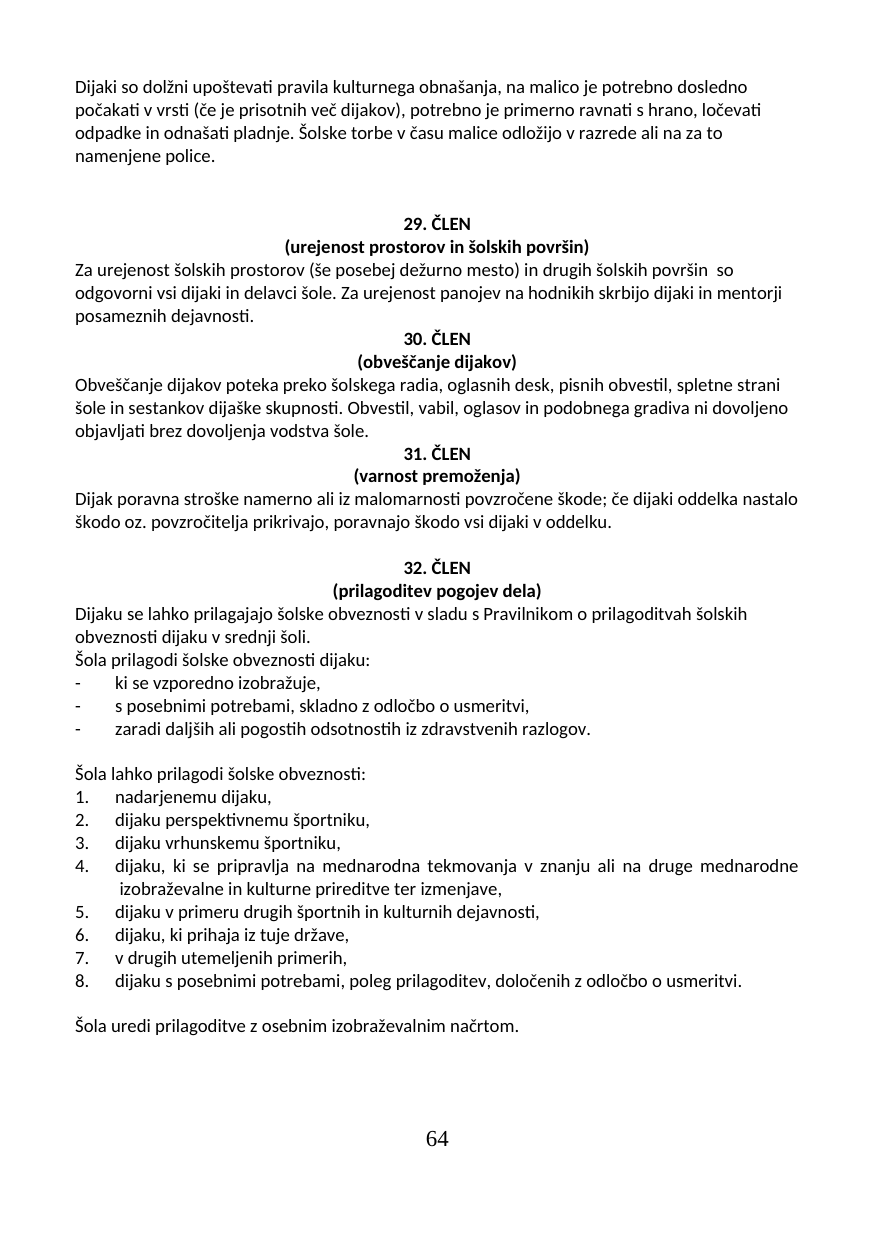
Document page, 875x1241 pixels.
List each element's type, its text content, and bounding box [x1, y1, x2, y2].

text 4. dijaku, ki se pripravlja na mednarodna tekmovanja v znanju ali na druge mednarodne izobraževalne in kulturne prireditve ter izmenjave, [75, 854, 799, 900]
text Za urejenost šolskih prostorov (še posebej dežurno mesto) in drugih šolskih površin so odgovorni vsi dijaki in delavci šole. Za urejenost panojev na hodnikih skrbijo dijaki in mentorji posameznih dejavnosti. [75, 258, 799, 327]
text Šola lahko prilagodi šolske obveznosti: [75, 762, 799, 785]
text 30. ČLEN [75, 327, 799, 350]
text 2. dijaku perspektivnemu športniku, [75, 808, 799, 831]
text (obveščanje dijakov) [75, 350, 799, 373]
text 6. dijaku, ki prihaja iz tuje države, [75, 923, 799, 946]
text Obveščanje dijakov poteka preko šolskega radia, oglasnih desk, pisnih obvestil, spletne strani šole in sestankov dijaške skupnosti. Obvestil, vabil, oglasov in podobnega gradiva ni dovoljeno objavljati brez dovoljenja vodstva šole. [75, 373, 799, 442]
text - s posebnimi potrebami, skladno z odločbo o usmeritvi, [75, 694, 799, 717]
text Dijak poravna stroške namerno ali iz malomarnosti povzročene škode; če dijaki oddelka nastalo škodo oz. povzročitelja prikrivajo, poravnajo škodo vsi dijaki v oddelku. [75, 487, 799, 533]
text Dijaku se lahko prilagajajo šolske obveznosti v sladu s Pravilnikom o prilagoditvah šolskih obveznosti dijaku v srednji šoli. [75, 602, 799, 648]
text (varnost premoženja) [75, 464, 799, 487]
text - zaradi daljših ali pogostih odsotnostih iz zdravstvenih razlogov. [75, 717, 799, 739]
text 32. ČLEN [75, 556, 799, 579]
text (urejenost prostorov in šolskih površin) [75, 235, 799, 258]
text Šola prilagodi šolske obveznosti dijaku: [75, 648, 799, 671]
text Šola uredi prilagoditve z osebnim izobraževalnim načrtom. [75, 1014, 799, 1037]
text 5. dijaku v primeru drugih športnih in kulturnih dejavnosti, [75, 900, 799, 923]
text 31. ČLEN [75, 442, 799, 464]
text (prilagoditev pogojev dela) [75, 579, 799, 602]
text - ki se vzporedno izobražuje, [75, 671, 799, 694]
text 8. dijaku s posebnimi potrebami, poleg prilagoditev, določenih z odločbo o usmeritvi. [75, 969, 799, 992]
text Dijaki so dolžni upoštevati pravila kulturnega obnašanja, na malico je potrebno dosledno počakati v vrsti (če je prisotnih več dijakov), potrebno je primerno ravnati s hrano, ločevati odpadke in odnašati pladnje. Šolske torbe v času malice odložijo v razrede ali na za to namenjene police. [75, 75, 799, 167]
text 7. v drugih utemeljenih primerih, [75, 946, 799, 969]
text 3. dijaku vrhunskemu športniku, [75, 831, 799, 854]
text 1. nadarjenemu dijaku, [75, 785, 799, 808]
text 29. ČLEN [75, 212, 799, 235]
